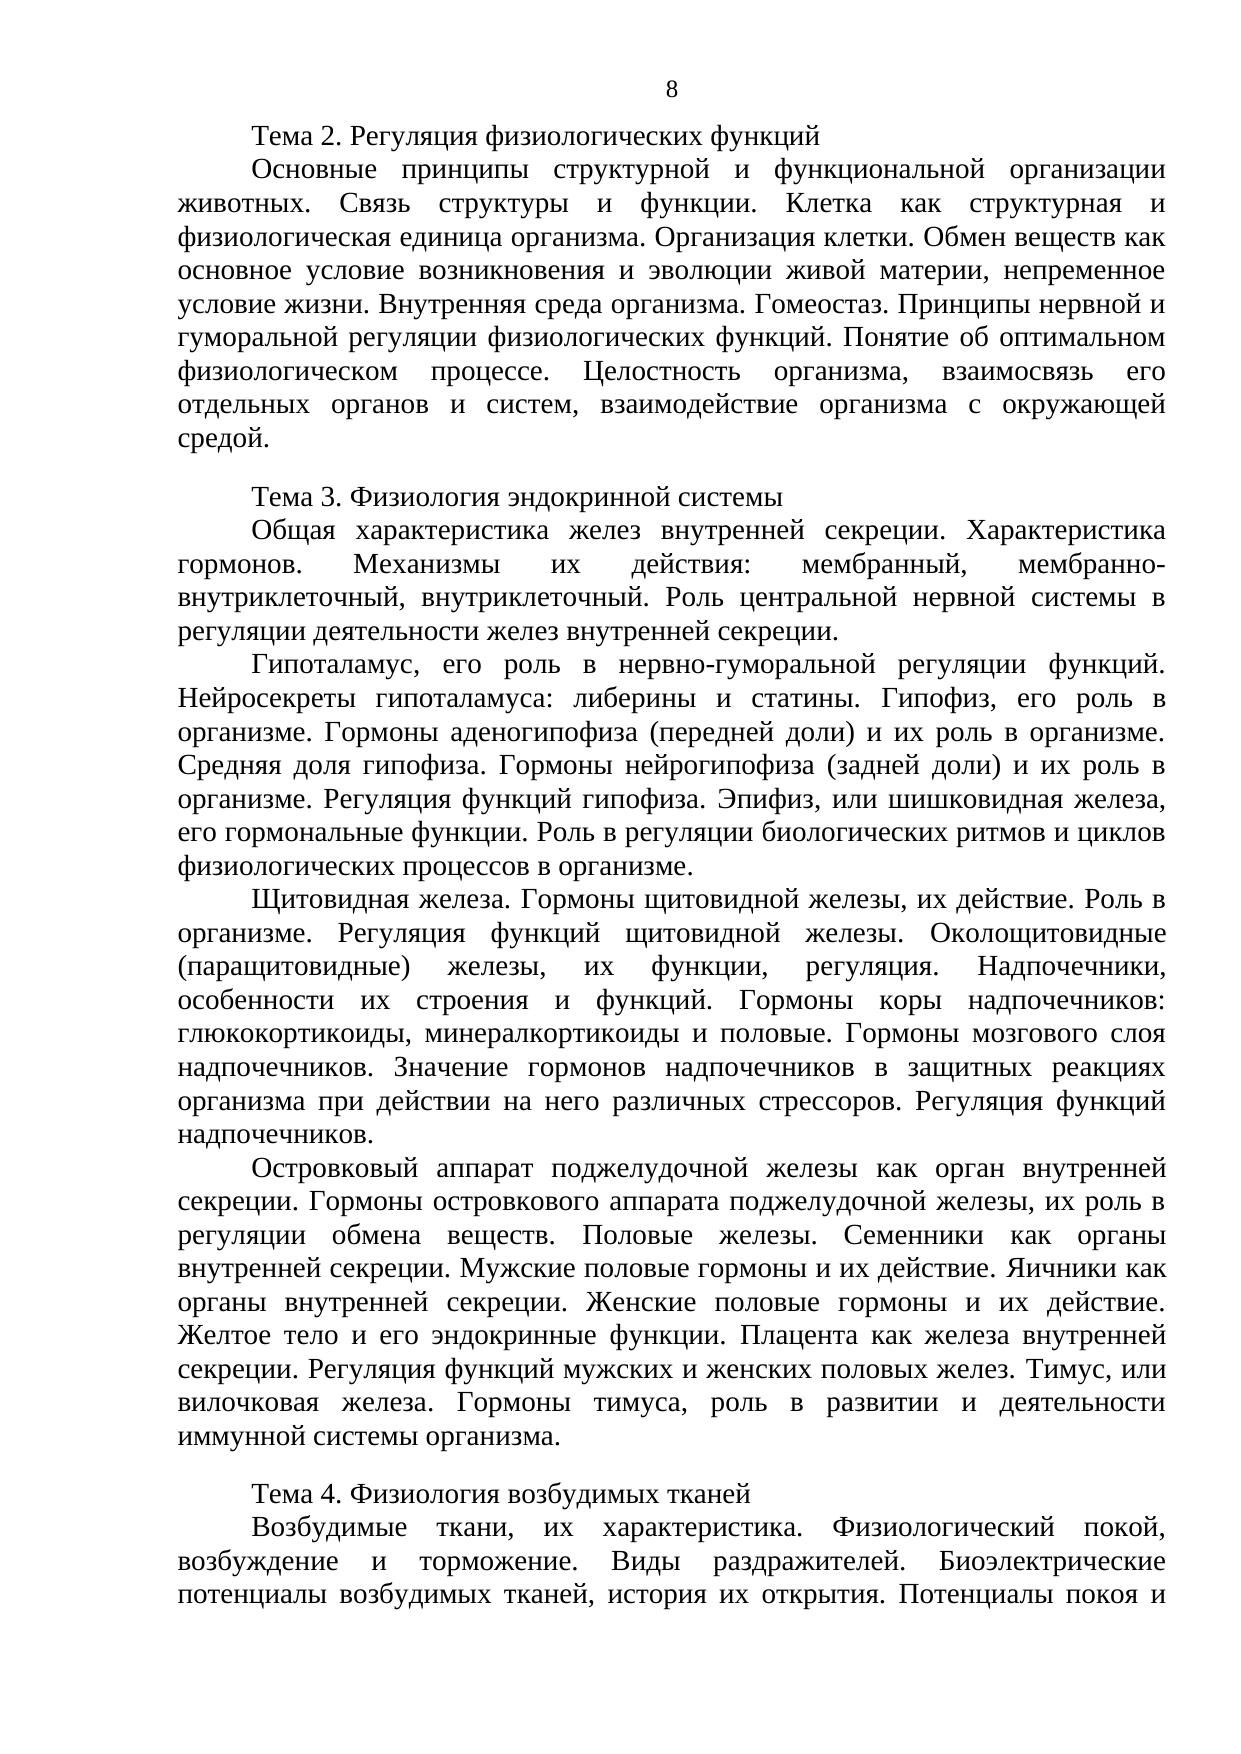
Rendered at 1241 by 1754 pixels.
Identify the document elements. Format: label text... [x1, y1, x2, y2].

text Островковый аппарат поджелудочной железы как орган внутренней секреции. Гормоны островкового аппарата поджелудочной железы, их роль в регуляции обмена веществ. Половые железы. Семенники как органы внутренней секреции. Мужские половые гормоны и их действие. Яичники как органы внутренней секреции. Женские половые гормоны и их действие. Желтое тело и его эндокринные функции. Плацента как железа внутренней секреции. Регуляция функций мужских и женских половых желез. Тимус, или вилочковая железа. Гормоны тимуса, роль в развитии и деятельности иммунной системы организма. [177, 1150, 1167, 1452]
text Основные принципы структурной и функциональной организации животных. Связь структуры и функции. Клетка как структурная и физиологическая единица организма. Организация клетки. Обмен веществ как основное условие возникновения и эволюции живой материи, непременное условие жизни. Внутренняя среда организма. Гомеостаз. Принципы нервной и гуморальной регуляции физиологических функций. Понятие об оптимальном физиологическом процессе. Целостность организма, взаимосвязь его отдельных органов и систем, взаимодействие организма с окружающей средой. [177, 152, 1167, 453]
text Тема 3. Физиология эндокринной системы [177, 479, 1167, 512]
text Тема 4. Физиология возбудимых тканей [177, 1476, 1167, 1509]
text Тема 2. Регуляция физиологических функций [177, 118, 1167, 152]
text Гипоталамус, его роль в нервно-гуморальной регуляции функций. Нейросекреты гипоталамуса: либерины и статины. Гипофиз, его роль в организме. Гормоны аденогипофиза (передней доли) и их роль в организме. Средняя доля гипофиза. Гормоны нейрогипофиза (задней доли) и их роль в организме. Регуляция функций гипофиза. Эпифиз, или шишковидная железа, его гормональные функции. Роль в регуляции биологических ритмов и циклов физиологических процессов в организме. [177, 647, 1167, 881]
text Щитовидная железа. Гормоны щитовидной железы, их действие. Роль в организме. Регуляция функций щитовидной железы. Околощитовидные (паращитовидные) железы, их функции, регуляция. Надпочечники, особенности их строения и функций. Гормоны коры надпочечников: глюкокортикоиды, минералкортикоиды и половые. Гормоны мозгового слоя надпочечников. Значение гормонов надпочечников в защитных реакциях организма при действии на него различных стрессоров. Регуляция функций надпочечников. [177, 881, 1167, 1150]
text Общая характеристика желез внутренней секреции. Характеристика гормонов. Механизмы их действия: мембранный, мембранно-внутриклеточный, внутриклеточный. Роль центральной нервной системы в регуляции деятельности желез внутренней секреции. [177, 512, 1167, 647]
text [177, 1509, 1167, 1610]
